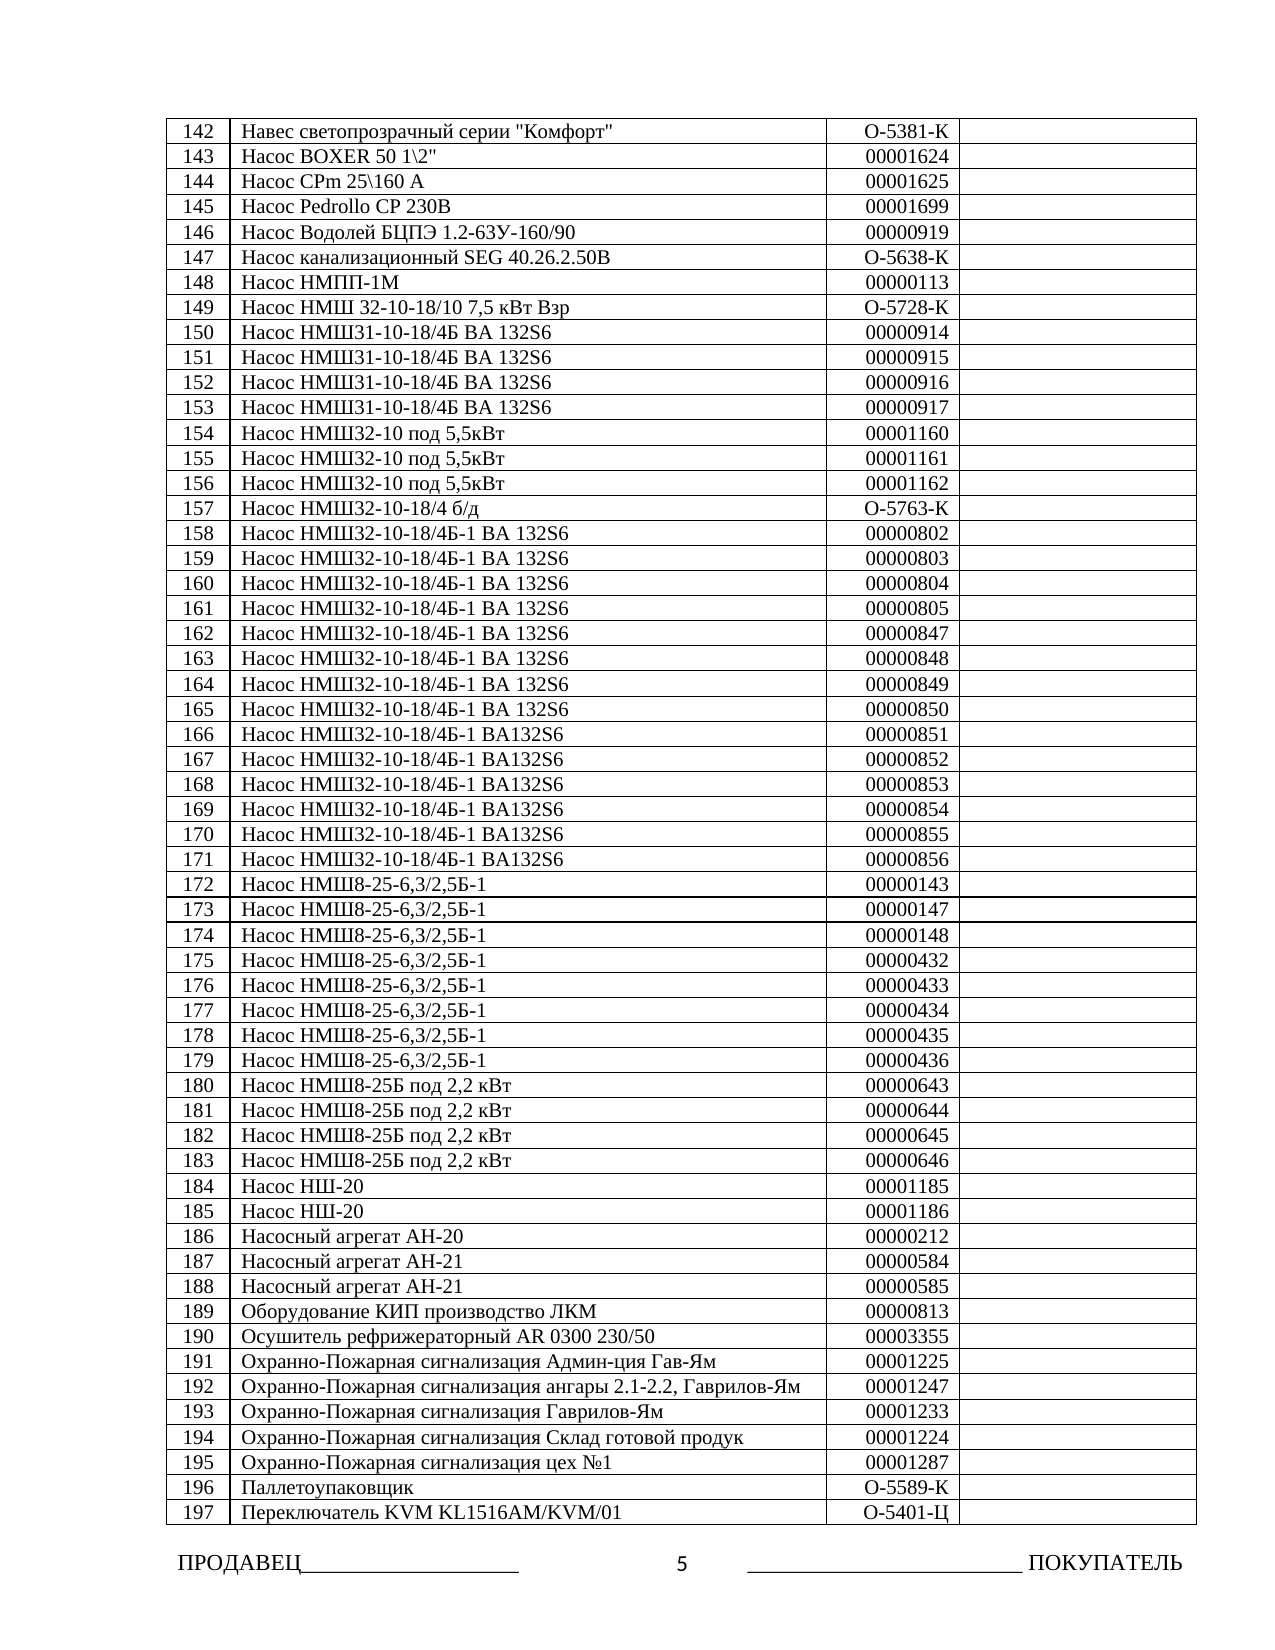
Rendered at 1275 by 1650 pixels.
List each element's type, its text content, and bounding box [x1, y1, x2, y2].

table_cell Насос НМШ32-10-18/4Б-1 ВА 132S6 [231, 546, 826, 570]
table_cell 175 [167, 948, 229, 972]
table_cell Насос НМШ32-10-18/4Б-1 ВА 132S6 [231, 697, 826, 721]
table_cell [960, 722, 1196, 746]
table_cell Насос НМШ32-10-18/4Б-1 ВА 132S6 [231, 571, 826, 595]
table_cell 00000854 [827, 797, 959, 821]
table_cell [960, 596, 1196, 620]
table_cell Насос CPm 25\160 A [231, 169, 826, 193]
table_cell 181 [167, 1098, 229, 1122]
table_cell О-5401-Ц [827, 1500, 959, 1524]
table_cell Насос НМШ32-10-18/4Б-1 ВА132S6 [231, 722, 826, 746]
table_cell Насос НМШ32-10-18/4Б-1 ВА 132S6 [231, 646, 826, 670]
table_cell Охранно-Пожарная сигнализация ангары 2.1-2.2, Гаврилов-Ям [231, 1374, 826, 1398]
table_cell Насос BOXER 50 1\2" [231, 144, 826, 168]
table_cell 00000915 [827, 345, 959, 369]
table_cell Насос НМШ8-25-6,3/2,5Б-1 [231, 872, 826, 896]
table_cell 00001225 [827, 1349, 959, 1373]
table_cell 191 [167, 1349, 229, 1373]
table_cell 173 [167, 898, 229, 921]
table_cell [960, 1224, 1196, 1248]
table_cell 168 [167, 772, 229, 796]
table_cell 177 [167, 998, 229, 1022]
table_cell [960, 747, 1196, 771]
table_cell 154 [167, 420, 229, 444]
table_cell [960, 1374, 1196, 1398]
table_cell [960, 1500, 1196, 1524]
table_cell 00001186 [827, 1199, 959, 1223]
table_cell 182 [167, 1123, 229, 1147]
table_cell Насос НМШ31-10-18/4Б ВА 132S6 [231, 395, 826, 419]
table_cell 00001625 [827, 169, 959, 193]
table_cell Насос НМШ32-10-18/4Б-1 ВА 132S6 [231, 621, 826, 645]
table_cell 00000914 [827, 320, 959, 344]
table_cell Насос НМШ32-10-18/4Б-1 ВА132S6 [231, 797, 826, 821]
table_cell 151 [167, 345, 229, 369]
table_cell [960, 1425, 1196, 1449]
table_cell Насосный агрегат АН-20 [231, 1224, 826, 1248]
table_cell 00000852 [827, 747, 959, 771]
table_cell Охранно-Пожарная сигнализация цех №1 [231, 1450, 826, 1474]
table_cell [960, 546, 1196, 570]
table_cell Насос НМШ32-10-18/4Б-1 ВА 132S6 [231, 521, 826, 545]
table_cell 147 [167, 245, 229, 269]
table_cell Насос НМШ8-25-6,3/2,5Б-1 [231, 973, 826, 997]
table_cell Насос НМШ32-10-18/4Б-1 ВА132S6 [231, 772, 826, 796]
table_cell [960, 1174, 1196, 1198]
table_cell О-5763-К [827, 496, 959, 520]
table_cell [960, 521, 1196, 545]
table_cell [960, 1475, 1196, 1499]
table_cell 189 [167, 1299, 229, 1323]
table_cell [960, 822, 1196, 846]
table_cell [960, 320, 1196, 344]
table_cell [960, 998, 1196, 1022]
table_cell 00000148 [827, 923, 959, 947]
table_cell 00000645 [827, 1123, 959, 1147]
table_cell 00003355 [827, 1324, 959, 1348]
table_cell 179 [167, 1048, 229, 1072]
table_cell [960, 245, 1196, 269]
table_cell Охранно-Пожарная сигнализация Админ-ция Гав-Ям [231, 1349, 826, 1373]
table_cell [960, 1249, 1196, 1273]
table_cell Насос НМШ8-25-6,3/2,5Б-1 [231, 998, 826, 1022]
table_cell 171 [167, 847, 229, 871]
table_cell 159 [167, 546, 229, 570]
table_cell 00000916 [827, 370, 959, 394]
table_cell 00001224 [827, 1425, 959, 1449]
table_cell 00000917 [827, 395, 959, 419]
table_cell [960, 1199, 1196, 1223]
table_cell Насос Pedrollo CP 230B [231, 195, 826, 218]
table_cell 193 [167, 1400, 229, 1423]
table_cell [960, 446, 1196, 469]
table_cell 165 [167, 697, 229, 721]
table_cell [960, 1073, 1196, 1097]
table_cell 142 [167, 119, 229, 143]
table_cell 174 [167, 923, 229, 947]
table_cell Насос НМШ8-25-6,3/2,5Б-1 [231, 1048, 826, 1072]
table_cell 145 [167, 195, 229, 218]
table_cell 00000147 [827, 898, 959, 921]
table_cell Насос НМШ32-10-18/4Б-1 ВА132S6 [231, 822, 826, 846]
table_cell 187 [167, 1249, 229, 1273]
table_cell Насос НМШ32-10 под 5,5кВт [231, 420, 826, 444]
table_cell 167 [167, 747, 229, 771]
table_cell 00000436 [827, 1048, 959, 1072]
table_cell 00000804 [827, 571, 959, 595]
table_cell [960, 973, 1196, 997]
table_cell Насос НМШ8-25Б под 2,2 кВт [231, 1098, 826, 1122]
table_cell Насос НМШ8-25-6,3/2,5Б-1 [231, 898, 826, 921]
table_cell [960, 1324, 1196, 1348]
table_cell Насос НМШ31-10-18/4Б ВА 132S6 [231, 320, 826, 344]
table_cell [960, 797, 1196, 821]
table_cell 00000849 [827, 671, 959, 696]
table_cell 00001161 [827, 446, 959, 469]
table_cell 196 [167, 1475, 229, 1499]
table_cell 00000853 [827, 772, 959, 796]
table_cell 00000643 [827, 1073, 959, 1097]
table_cell [960, 697, 1196, 721]
table_cell [960, 395, 1196, 419]
table_cell Насос НШ-20 [231, 1199, 826, 1223]
table_cell 00001699 [827, 195, 959, 218]
table_cell Насос НМШ32-10-18/4Б-1 ВА132S6 [231, 747, 826, 771]
table_cell [960, 898, 1196, 921]
table_cell [960, 1023, 1196, 1047]
table_cell Оборудование КИП производство ЛКМ [231, 1299, 826, 1323]
table_cell Паллетоупаковщик [231, 1475, 826, 1499]
table_cell Охранно-Пожарная сигнализация Склад готовой продук [231, 1425, 826, 1449]
table_cell 00000584 [827, 1249, 959, 1273]
table_cell [960, 646, 1196, 670]
table_cell 00000856 [827, 847, 959, 871]
table_cell 00000847 [827, 621, 959, 645]
table_cell 00000585 [827, 1274, 959, 1298]
table_cell 169 [167, 797, 229, 821]
table_cell Насос НМШ8-25Б под 2,2 кВт [231, 1149, 826, 1172]
table_cell 161 [167, 596, 229, 620]
table_cell [960, 1274, 1196, 1298]
table_cell 185 [167, 1199, 229, 1223]
table_cell Переключатель KVM KL1516AM/KVM/01 [231, 1500, 826, 1524]
table_cell 00000850 [827, 697, 959, 721]
table_cell 152 [167, 370, 229, 394]
table_cell [960, 270, 1196, 294]
table_cell 00000143 [827, 872, 959, 896]
table_cell Насос НМШ8-25Б под 2,2 кВт [231, 1123, 826, 1147]
table_cell [960, 1400, 1196, 1423]
table_cell 160 [167, 571, 229, 595]
table_cell Насос НШ-20 [231, 1174, 826, 1198]
table_cell 00000113 [827, 270, 959, 294]
table_cell 00000435 [827, 1023, 959, 1047]
table_cell 197 [167, 1500, 229, 1524]
table_cell [960, 345, 1196, 369]
table_cell [960, 772, 1196, 796]
table_cell 192 [167, 1374, 229, 1398]
table_cell 00000212 [827, 1224, 959, 1248]
table_cell 172 [167, 872, 229, 896]
table_cell Насос НМШ32-10 под 5,5кВт [231, 446, 826, 469]
table_cell Насос НМШ8-25-6,3/2,5Б-1 [231, 1023, 826, 1047]
table_cell Насос канализационный SEG 40.26.2.50В [231, 245, 826, 269]
table_cell 00001185 [827, 1174, 959, 1198]
table_cell О-5381-К [827, 119, 959, 143]
table_cell 166 [167, 722, 229, 746]
table_cell [960, 847, 1196, 871]
table_cell 188 [167, 1274, 229, 1298]
table_cell 00000848 [827, 646, 959, 670]
table_cell О-5728-К [827, 295, 959, 319]
table_cell Насос НМШ32-10-18/4Б-1 ВА 132S6 [231, 596, 826, 620]
table_cell 157 [167, 496, 229, 520]
table_cell Насос НМШ8-25-6,3/2,5Б-1 [231, 923, 826, 947]
table_cell 00000855 [827, 822, 959, 846]
table_cell 180 [167, 1073, 229, 1097]
table_cell 156 [167, 471, 229, 495]
table_cell [960, 119, 1196, 143]
table_cell 149 [167, 295, 229, 319]
table_cell Насос НМПП-1М [231, 270, 826, 294]
table_cell 00000644 [827, 1098, 959, 1122]
table_cell Насос НМШ31-10-18/4Б ВА 132S6 [231, 370, 826, 394]
table_cell [960, 420, 1196, 444]
table_cell 176 [167, 973, 229, 997]
table_cell 162 [167, 621, 229, 645]
table_cell Насос НМШ32-10-18/4Б-1 ВА 132S6 [231, 671, 826, 696]
table_cell Насос НМШ8-25Б под 2,2 кВт [231, 1073, 826, 1097]
table_cell 00000851 [827, 722, 959, 746]
table_cell [960, 872, 1196, 896]
table_cell 178 [167, 1023, 229, 1047]
table_cell 186 [167, 1224, 229, 1248]
table_cell 146 [167, 220, 229, 244]
table_cell [960, 1299, 1196, 1323]
table_cell 194 [167, 1425, 229, 1449]
table_cell [960, 571, 1196, 595]
table_cell 183 [167, 1149, 229, 1172]
table_cell Насосный агрегат АН-21 [231, 1274, 826, 1298]
table_cell 00001247 [827, 1374, 959, 1398]
table_cell Насос Водолей БЦПЭ 1.2-63У-160/90 [231, 220, 826, 244]
table_cell 00001233 [827, 1400, 959, 1423]
table_cell 00000802 [827, 521, 959, 545]
table_cell 148 [167, 270, 229, 294]
table_cell 00000803 [827, 546, 959, 570]
table_cell 00000805 [827, 596, 959, 620]
table_cell [960, 144, 1196, 168]
table_cell [960, 671, 1196, 696]
table_cell [960, 295, 1196, 319]
table_cell Насос НМШ 32-10-18/10 7,5 кВт Взр [231, 295, 826, 319]
table_cell 00000433 [827, 973, 959, 997]
table_cell Охранно-Пожарная сигнализация Гаврилов-Ям [231, 1400, 826, 1423]
table_cell 00000434 [827, 998, 959, 1022]
table_cell Насос НМШ32-10-18/4Б-1 ВА132S6 [231, 847, 826, 871]
table_cell 00000813 [827, 1299, 959, 1323]
table_cell 00001287 [827, 1450, 959, 1474]
table_cell [960, 1123, 1196, 1147]
table_cell Осушитель рефрижераторный AR 0300 230/50 [231, 1324, 826, 1348]
table_cell [960, 621, 1196, 645]
table_cell 163 [167, 646, 229, 670]
table_cell Навес светопрозрачный серии "Комфорт" [231, 119, 826, 143]
table_cell 155 [167, 446, 229, 469]
table_cell 150 [167, 320, 229, 344]
table_cell [960, 1048, 1196, 1072]
table_cell 170 [167, 822, 229, 846]
table_cell Насос НМШ31-10-18/4Б ВА 132S6 [231, 345, 826, 369]
table_cell 00000432 [827, 948, 959, 972]
table_cell Насос НМШ32-10-18/4 б/д [231, 496, 826, 520]
table_cell 00001162 [827, 471, 959, 495]
table_cell [960, 923, 1196, 947]
table_cell О-5638-К [827, 245, 959, 269]
table_cell Насосный агрегат АН-21 [231, 1249, 826, 1273]
table_cell О-5589-К [827, 1475, 959, 1499]
table_cell [960, 1098, 1196, 1122]
table_cell [960, 370, 1196, 394]
table_cell [960, 1450, 1196, 1474]
table_cell 00001624 [827, 144, 959, 168]
table_cell 00000919 [827, 220, 959, 244]
table_cell Насос НМШ32-10 под 5,5кВт [231, 471, 826, 495]
table_cell 153 [167, 395, 229, 419]
table_cell 190 [167, 1324, 229, 1348]
table_cell [960, 948, 1196, 972]
table_cell [960, 471, 1196, 495]
table_cell [960, 1149, 1196, 1172]
table_cell 164 [167, 671, 229, 696]
table_cell Насос НМШ8-25-6,3/2,5Б-1 [231, 948, 826, 972]
table_cell 158 [167, 521, 229, 545]
table_cell [960, 169, 1196, 193]
table_cell 143 [167, 144, 229, 168]
table_cell 144 [167, 169, 229, 193]
table_cell [960, 496, 1196, 520]
table_cell 184 [167, 1174, 229, 1198]
table_cell [960, 220, 1196, 244]
table_cell 00000646 [827, 1149, 959, 1172]
table_cell 195 [167, 1450, 229, 1474]
table_cell 00001160 [827, 420, 959, 444]
table_cell [960, 1349, 1196, 1373]
table_cell [960, 195, 1196, 218]
